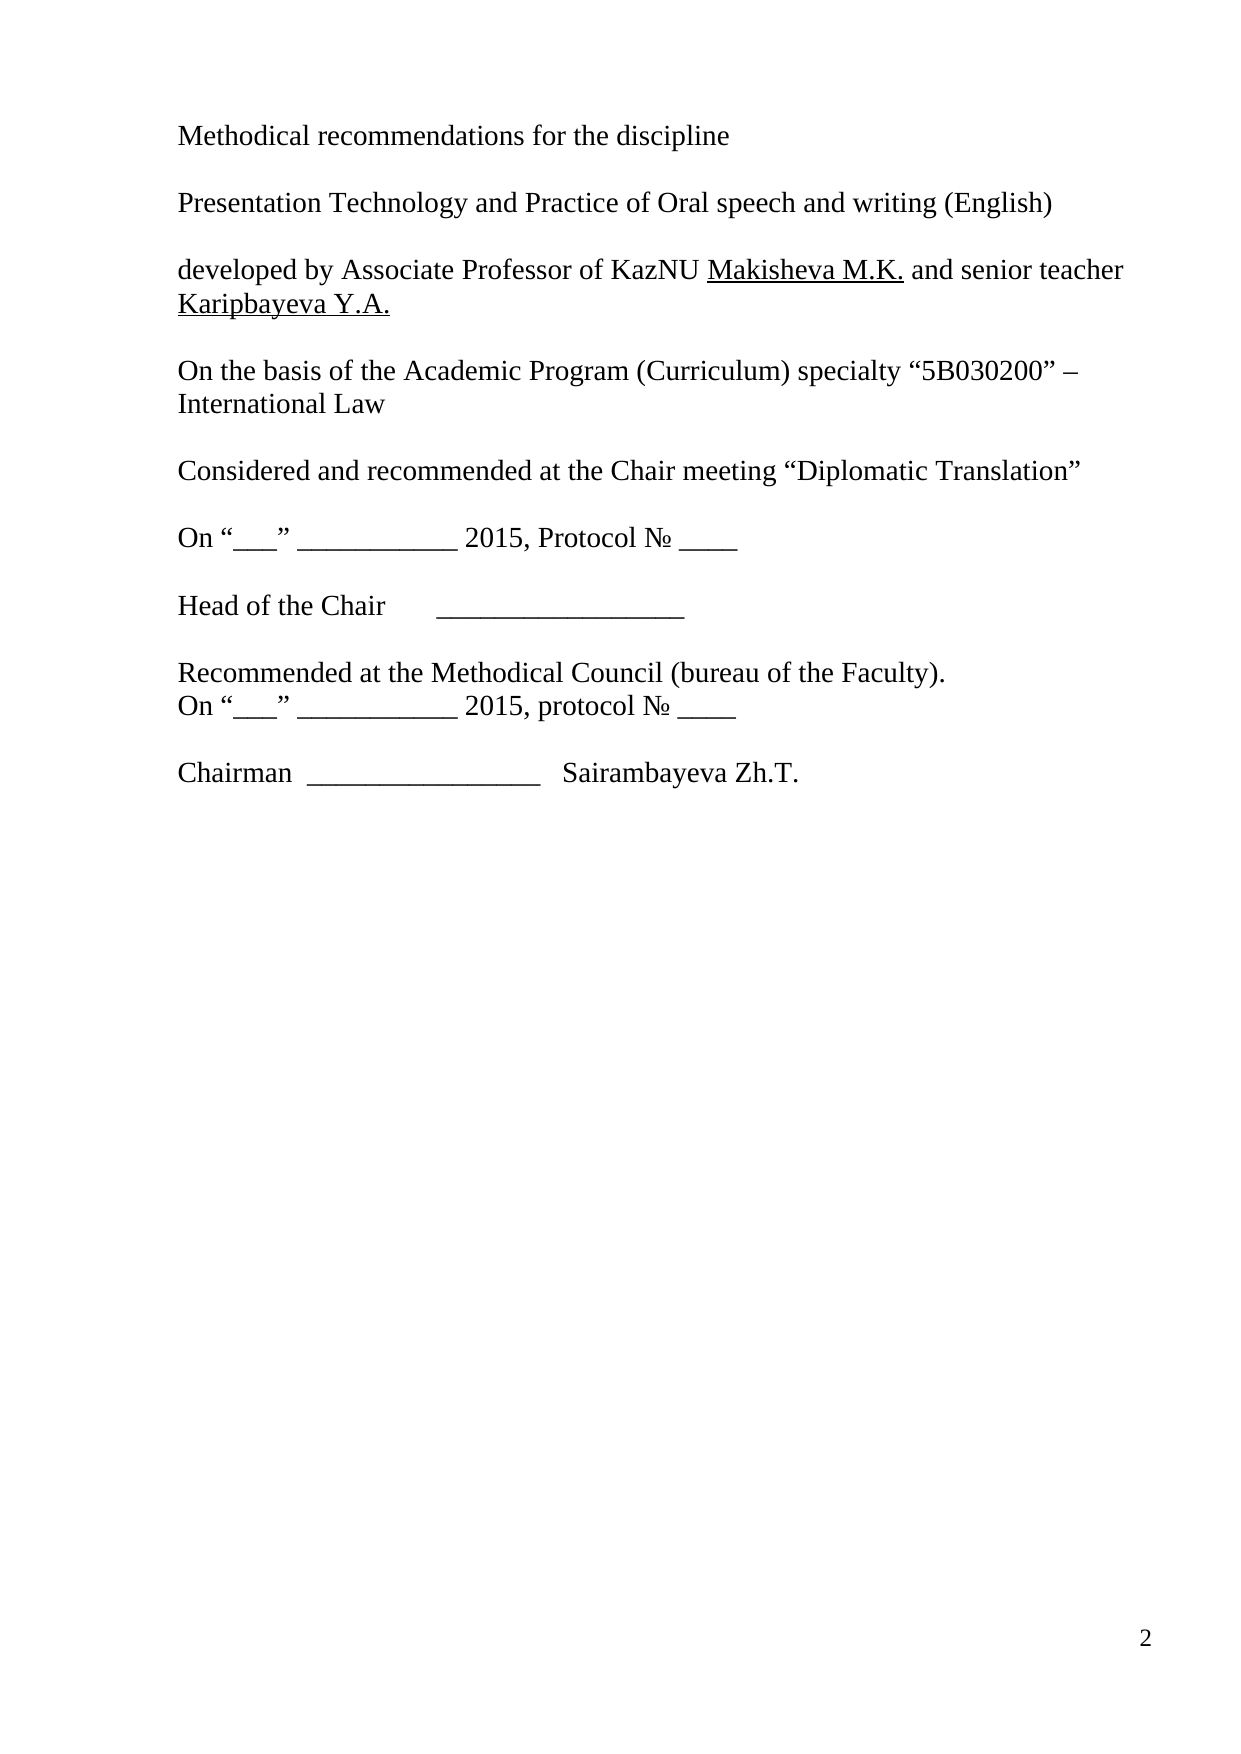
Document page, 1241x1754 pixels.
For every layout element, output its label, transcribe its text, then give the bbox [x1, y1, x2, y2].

text Head of the Chair _________________ [177, 588, 1152, 621]
text developed by Associate Professor of KazNU Makisheva M.K. and senior teacher Karipbayeva Y.A. [177, 252, 1152, 319]
text On “___” ___________ 2015, protocol № ____ [177, 688, 1152, 722]
text On the basis of the Academic Program (Curriculum) specialty “5B030200” – International Law [177, 353, 1152, 420]
text Presentation Technology and Practice of Oral speech and writing (English) [177, 185, 1152, 219]
text Methodical recommendations for the discipline [177, 118, 1152, 152]
text Chairman ________________ Sairambayeva Zh.T. [177, 755, 1152, 789]
text On “___” ___________ 2015, Protocol № ____ [177, 521, 1152, 554]
text Recommended at the Methodical Council (bureau of the Faculty). [177, 655, 1152, 688]
text Considered and recommended at the Chair meeting “Diplomatic Translation” [177, 453, 1152, 487]
